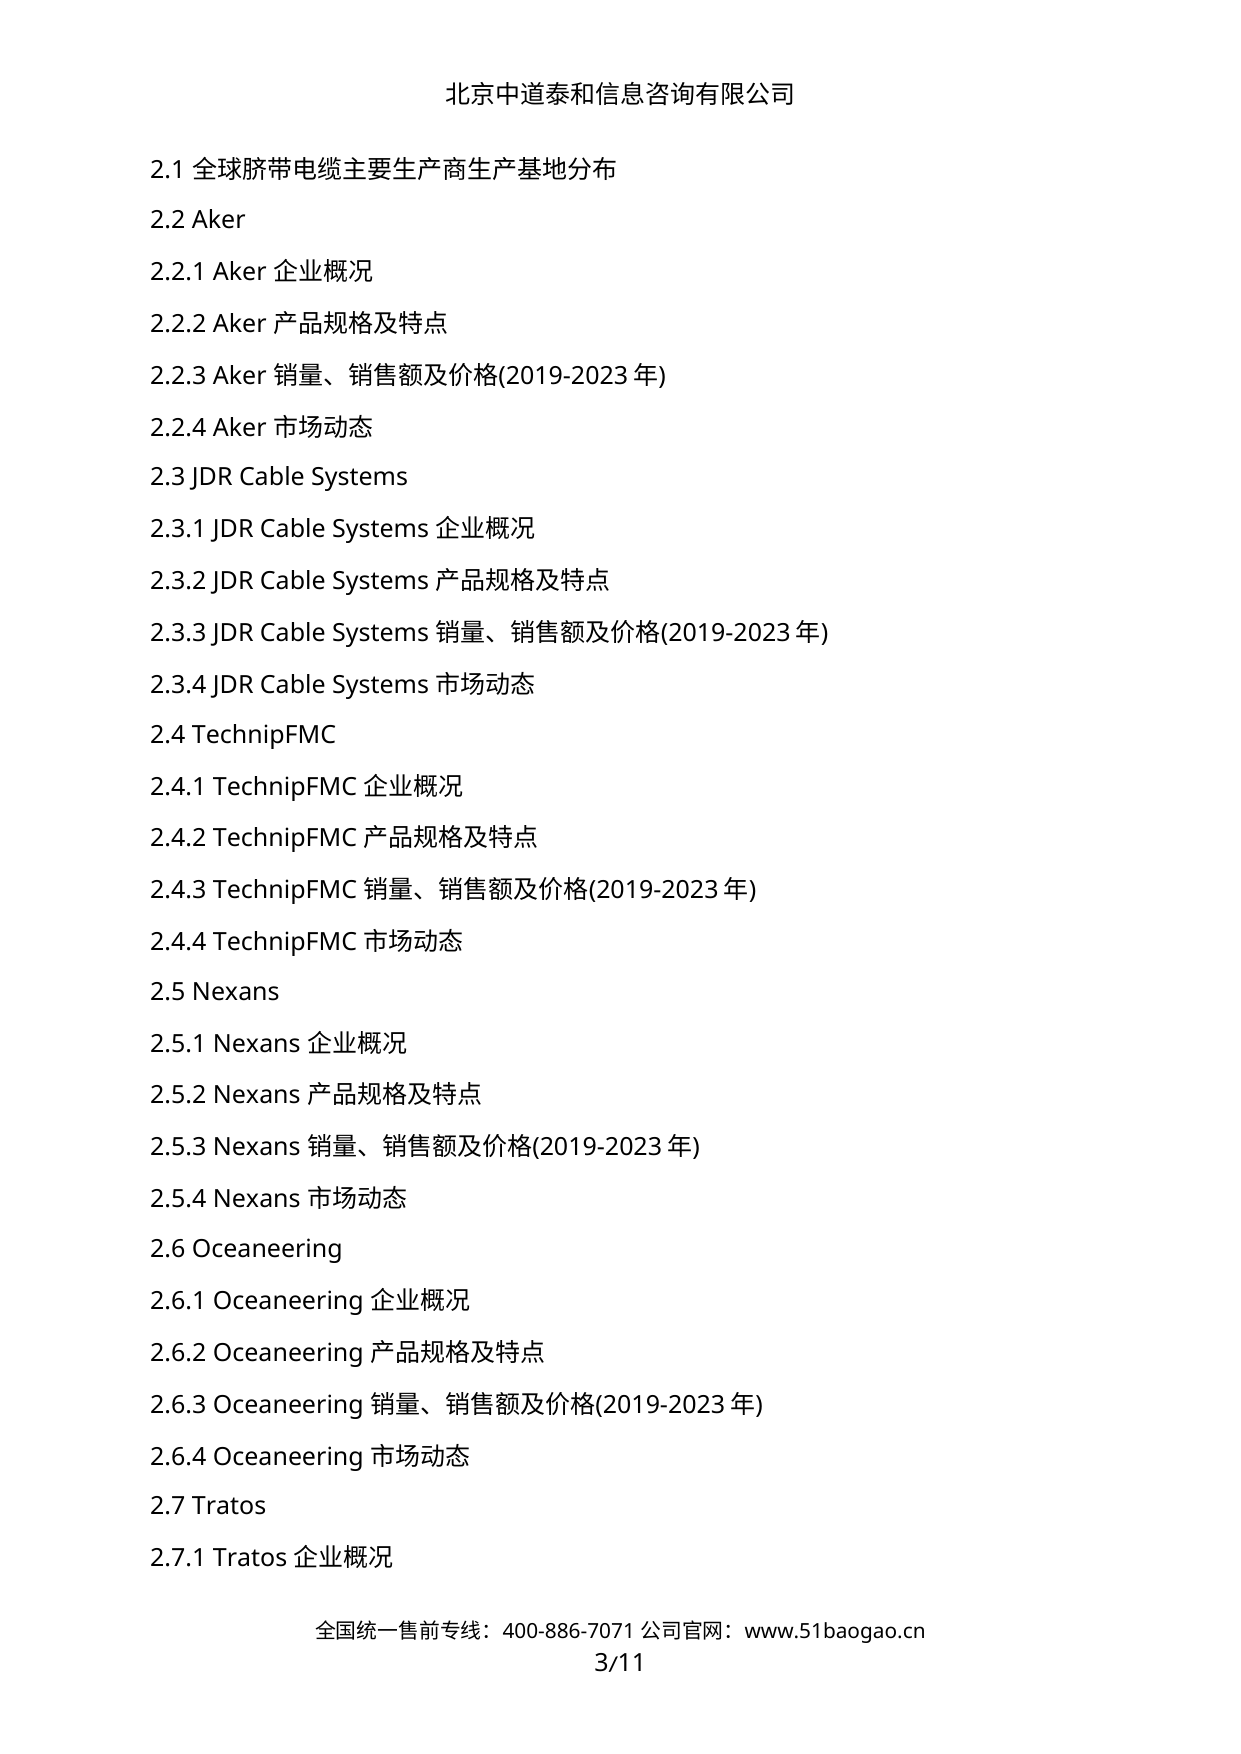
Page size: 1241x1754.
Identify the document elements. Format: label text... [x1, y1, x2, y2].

text 2.3.3 JDR Cable Systems 销量、销售额及价格(2019-2023年) [150, 612, 1090, 649]
text 2.5.4 Nexans 市场动态 [150, 1179, 1090, 1215]
text 2.1 全球脐带电缆主要生产商生产基地分布 [150, 150, 1090, 186]
text 2.6.4 Oceaneering 市场动态 [150, 1436, 1090, 1472]
text 2.7 Tratos [150, 1488, 1090, 1522]
text 2.5.1 Nexans 企业概况 [150, 1023, 1090, 1059]
text 2.4.1 TechnipFMC 企业概况 [150, 766, 1090, 802]
text 2.3.2 JDR Cable Systems 产品规格及特点 [150, 561, 1090, 597]
text 2.4 TechnipFMC [150, 716, 1090, 750]
text 2.4.3 TechnipFMC 销量、销售额及价格(2019-2023年) [150, 870, 1090, 906]
text 2.5.3 Nexans 销量、销售额及价格(2019-2023年) [150, 1127, 1090, 1163]
text 2.5.2 Nexans 产品规格及特点 [150, 1075, 1090, 1111]
text 2.7.1 Tratos 企业概况 [150, 1537, 1090, 1574]
text 2.2 Aker [150, 202, 1090, 236]
text 2.2.2 Aker 产品规格及特点 [150, 303, 1090, 340]
text 2.3.4 JDR Cable Systems 市场动态 [150, 664, 1090, 701]
text 2.3 JDR Cable Systems [150, 459, 1090, 493]
text 2.2.1 Aker 企业概况 [150, 252, 1090, 288]
text 2.6.3 Oceaneering 销量、销售额及价格(2019-2023年) [150, 1384, 1090, 1420]
text 2.3.1 JDR Cable Systems 企业概况 [150, 509, 1090, 545]
text 2.2.4 Aker 市场动态 [150, 407, 1090, 443]
text 2.2.3 Aker 销量、销售额及价格(2019-2023年) [150, 355, 1090, 392]
text 2.6.1 Oceaneering 企业概况 [150, 1280, 1090, 1317]
text 2.4.4 TechnipFMC 市场动态 [150, 922, 1090, 958]
text 2.4.2 TechnipFMC 产品规格及特点 [150, 818, 1090, 854]
text 2.6.2 Oceaneering 产品规格及特点 [150, 1332, 1090, 1368]
text 2.6 Oceaneering [150, 1231, 1090, 1265]
text 2.5 Nexans [150, 973, 1090, 1007]
